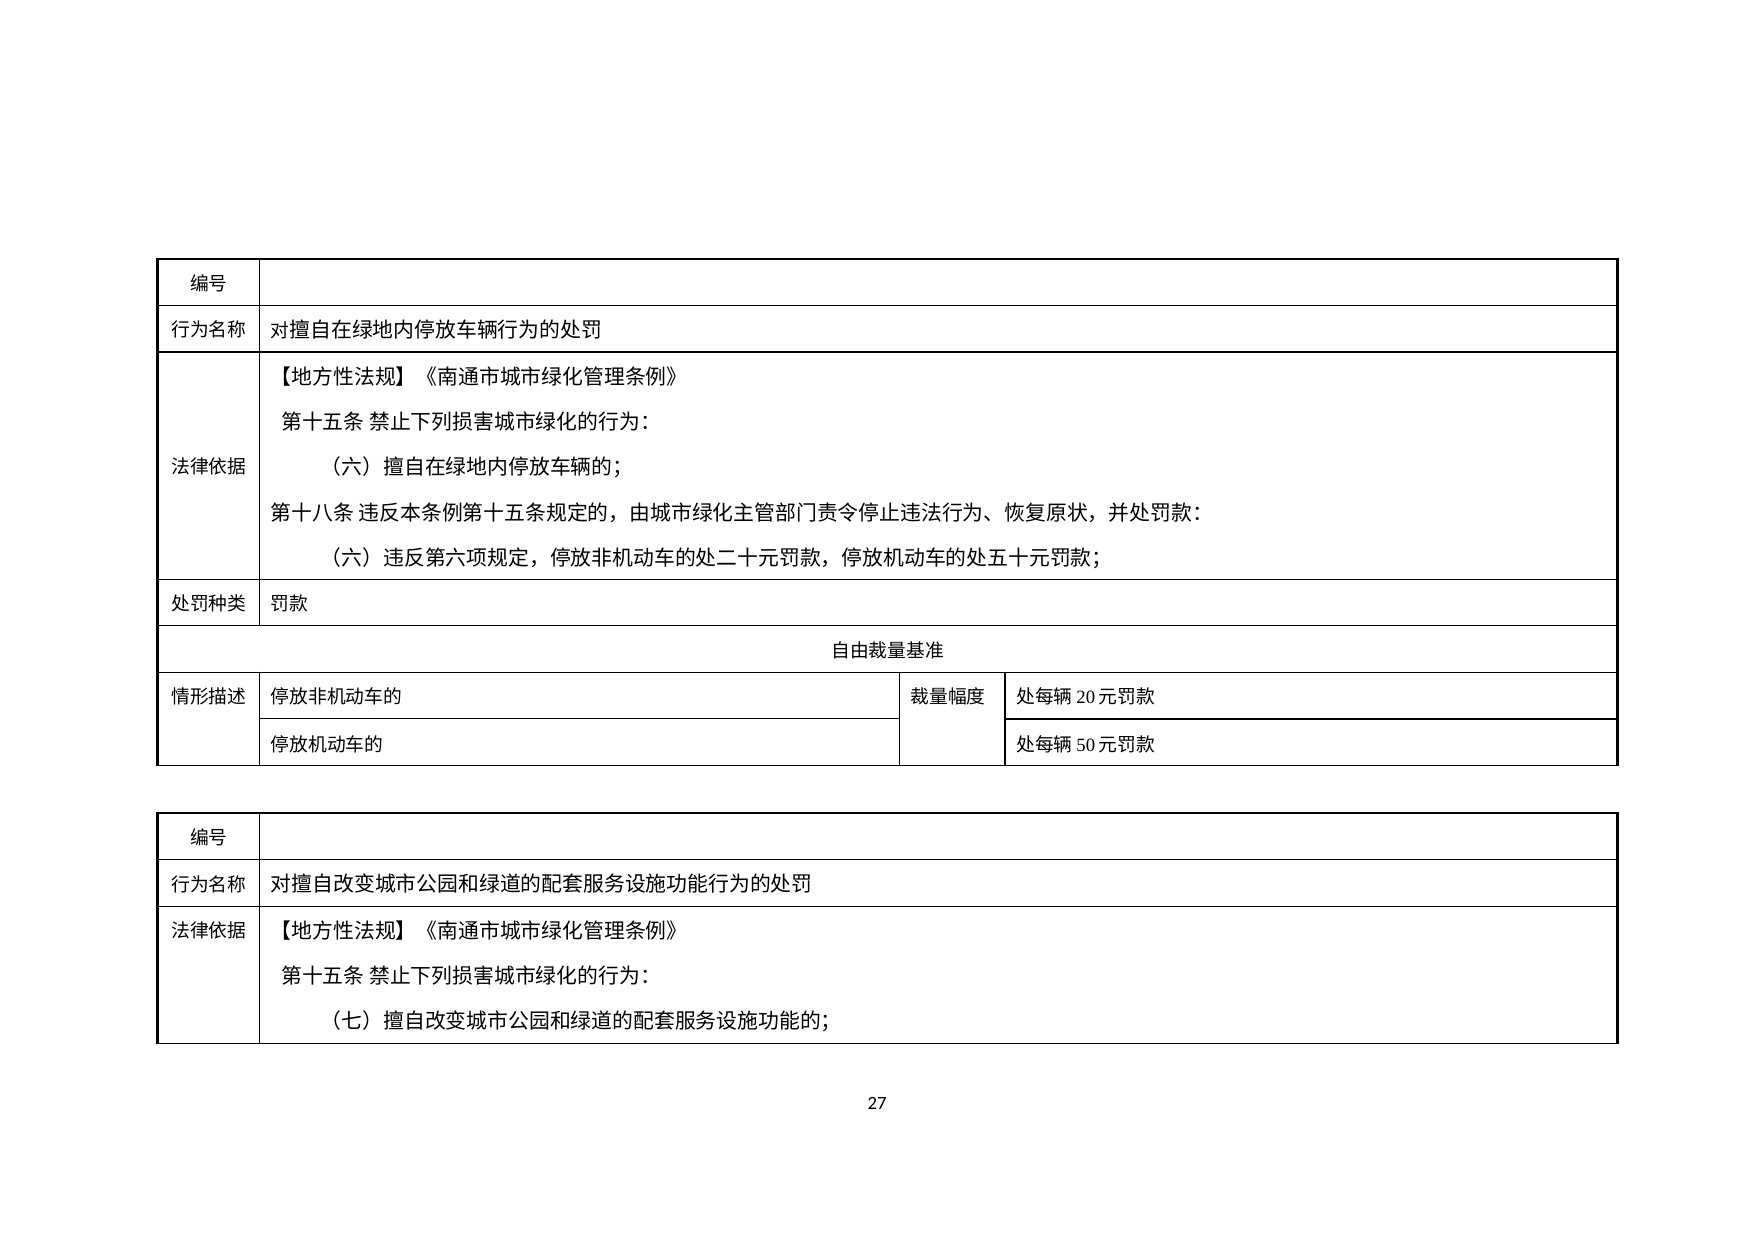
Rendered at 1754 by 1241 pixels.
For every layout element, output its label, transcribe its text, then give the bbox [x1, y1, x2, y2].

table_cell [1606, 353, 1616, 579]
table_cell 处罚种类 [159, 580, 259, 625]
table_cell [159, 718, 259, 765]
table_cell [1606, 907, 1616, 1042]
table_cell 法律依据 [159, 907, 259, 1042]
table_cell 对擅自改变城市公园和绿道的配套服务设施功能行为的处罚 [260, 860, 1616, 906]
table_cell 法律依据 [159, 353, 259, 579]
table_cell 自由裁量基准 [159, 626, 1616, 672]
table_cell 处每辆50元罚款 [1006, 720, 1616, 765]
table_cell 行为名称 [159, 860, 259, 906]
table_cell [900, 718, 1004, 765]
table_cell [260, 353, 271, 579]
table_cell 裁量幅度 [900, 673, 1004, 718]
table_header 编号 [159, 814, 259, 859]
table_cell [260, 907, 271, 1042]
table_cell 行为名称 [159, 306, 259, 351]
table_cell 停放非机动车的 [260, 673, 899, 718]
table_cell 情形描述 [159, 673, 259, 718]
table_cell 停放机动车的 [260, 719, 899, 765]
table_cell 罚款 [260, 580, 1616, 625]
table_header [260, 814, 1616, 859]
table_cell 处每辆20元罚款 [1006, 673, 1616, 718]
table_header [260, 260, 1616, 305]
table_header 编号 [159, 260, 259, 305]
table_cell 对擅自在绿地内停放车辆行为的处罚 [260, 306, 1616, 351]
